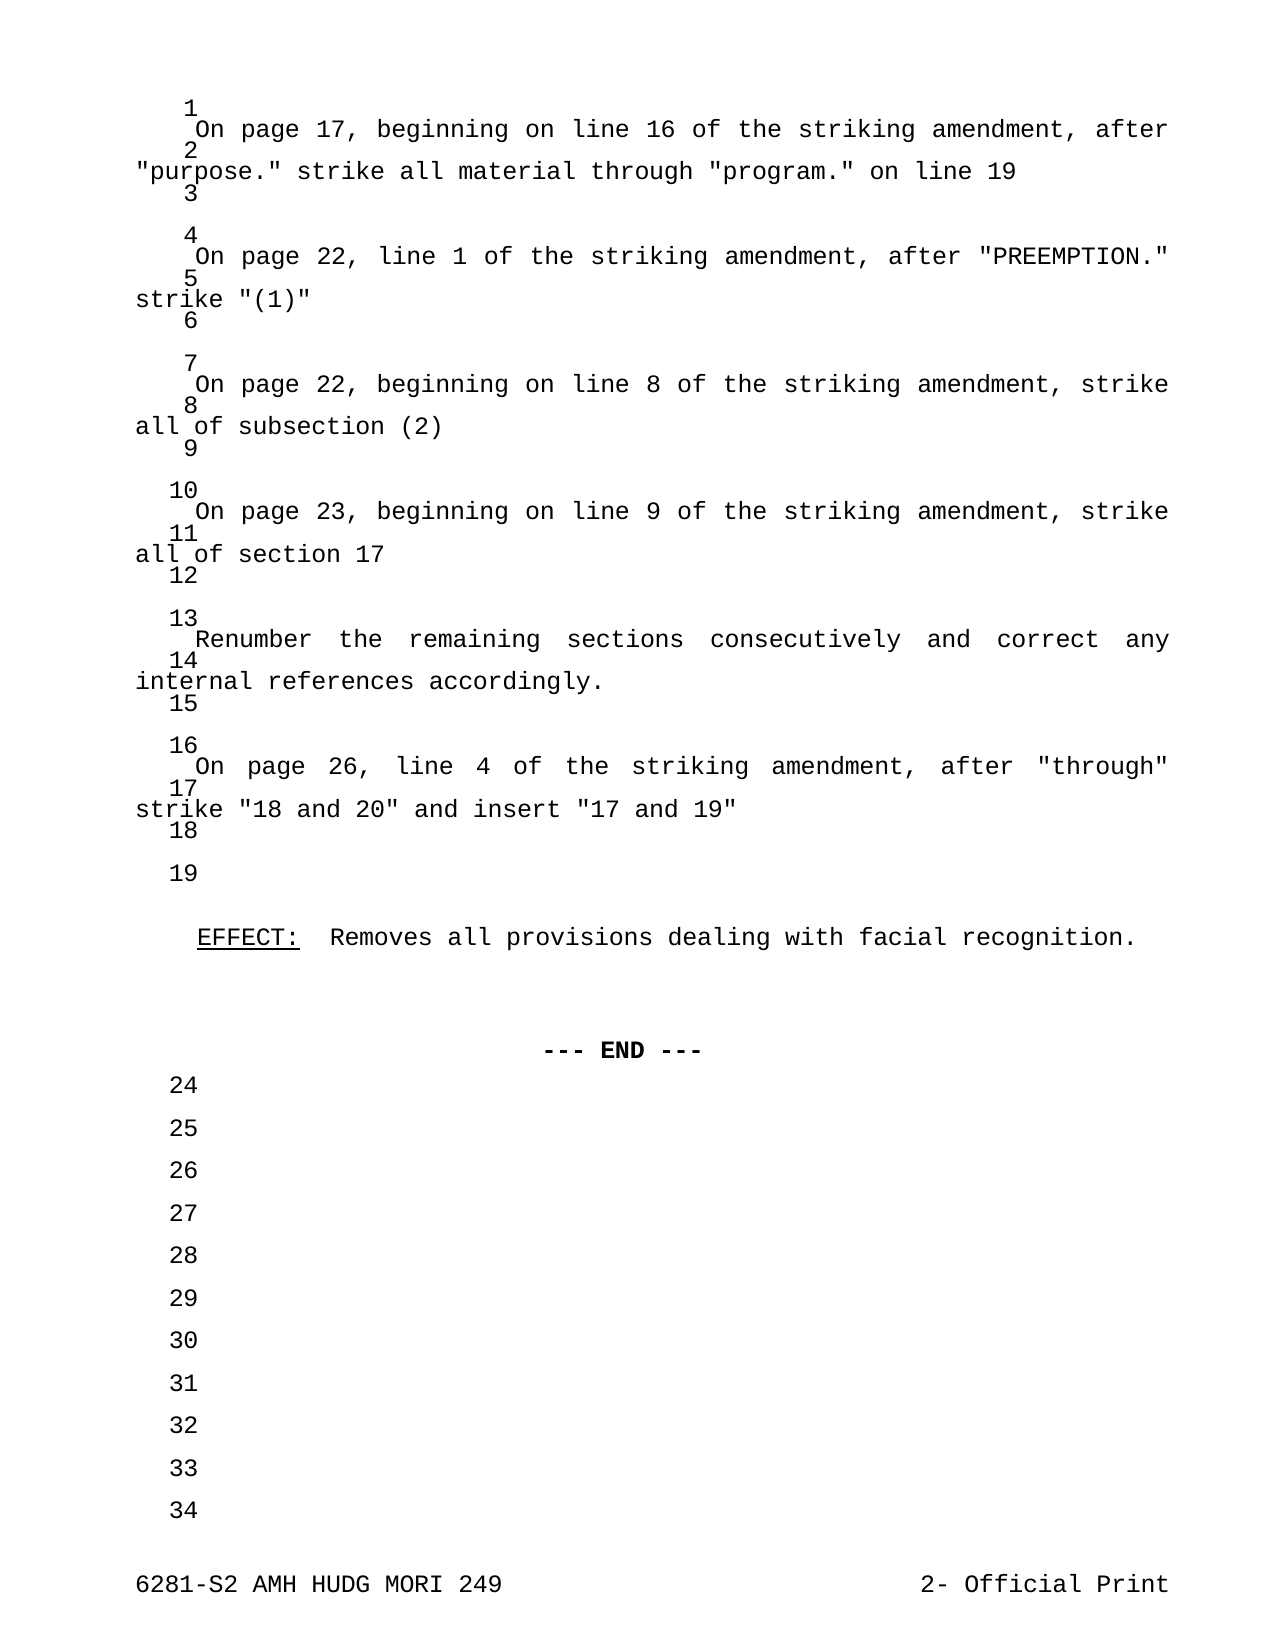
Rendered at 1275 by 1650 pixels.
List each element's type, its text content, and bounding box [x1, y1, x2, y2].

text On page 22, beginning on line 8 of the striking amendment, strike all of subsection (2) [135, 358, 1170, 443]
text On page 23, beginning on line 9 of the striking amendment, strike all of section 17 [135, 486, 1170, 571]
text On page 22, line 1 of the striking amendment, after "PREEMPTION." strike "(1)" [135, 231, 1170, 316]
text Renumber the remaining sections consecutively and correct any internal references accordingly. [135, 613, 1170, 698]
text On page 17, beginning on line 16 of the striking amendment, after "purpose." strike all material through "program." on line 19 [135, 103, 1170, 188]
text On page 26, line 4 of the striking amendment, after "through" strike "18 and 20" and insert "17 and 19" [135, 741, 1170, 826]
text --- END --- [75, 1024, 1170, 1067]
